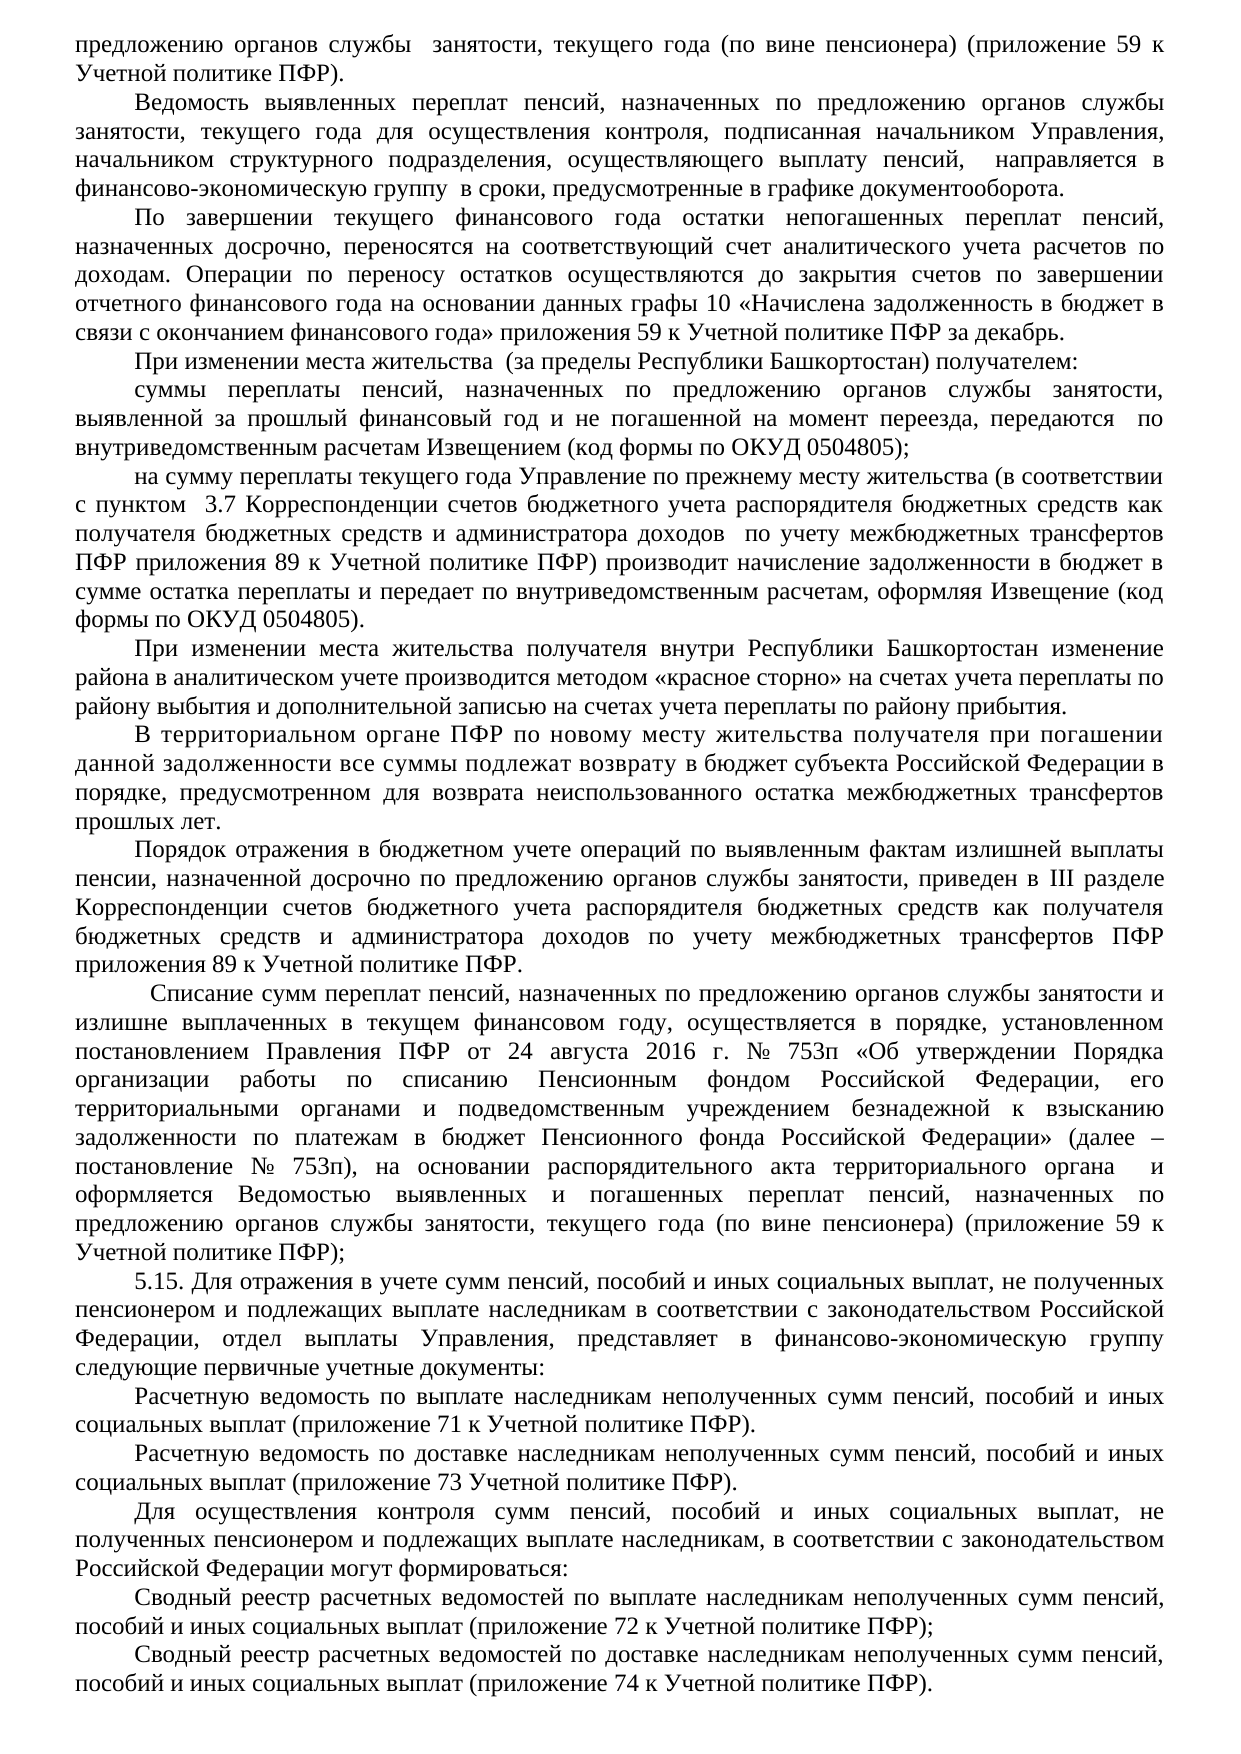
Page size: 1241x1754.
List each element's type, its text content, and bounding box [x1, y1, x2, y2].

text Списание сумм переплат пенсий, назначенных по предложению органов службы занятости и излишне выплаченных в текущем финансовом году, осуществляется в порядке, установленном постановлением Правления ПФР от 24 августа 2016 г. № 753п «Об утверждении Порядка организации работы по списанию Пенсионным фондом Российской Федерации, его территориальными органами и подведомственным учреждением безнадежной к взысканию задолженности по платежам в бюджет Пенсионного фонда Российской Федерации» (далее – постановление № 753п), на основании распорядительного акта территориального органа и оформляется Ведомостью выявленных и погашенных переплат пенсий, назначенных по предложению органов службы занятости, текущего года (по вине пенсионера) (приложение 59 к Учетной политике ПФР); [75, 978, 1165, 1266]
text При изменении места жительства (за пределы Республики Башкортостан) получателем: [75, 346, 1164, 374]
text Расчетную ведомость по выплате наследникам неполученных сумм пенсий, пособий и иных социальных выплат (приложение 71 к Учетной политике ПФР). [75, 1381, 1165, 1438]
text Сводный реестр расчетных ведомостей по доставке наследникам неполученных сумм пенсий, пособий и иных социальных выплат (приложение 74 к Учетной политике ПФР). [75, 1639, 1164, 1697]
text В территориальном органе ПФР по новому месту жительства получателя при погашении данной задолженности все суммы подлежат возврату в бюджет субъекта Российской Федерации в порядке, предусмотренном для возврата неиспользованного остатка межбюджетных трансфертов прошлых лет. [75, 719, 1164, 834]
text суммы переплаты пенсий, назначенных по предложению органов службы занятости, выявленной за прошлый финансовый год и не погашенной на момент переезда, передаются по внутриведомственным расчетам Извещением (код формы по ОКУД 0504805); [75, 374, 1164, 461]
text При изменении места жительства получателя внутри Республики Башкортостан изменение района в аналитическом учете производится методом «красное сторно» на счетах учета переплаты по району выбытия и дополнительной записью на счетах учета переплаты по району прибытия. [75, 633, 1165, 719]
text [75, 29, 1165, 87]
text Ведомость выявленных переплат пенсий, назначенных по предложению органов службы занятости, текущего года для осуществления контроля, подписанная начальником Управления, начальником структурного подразделения, осуществляющего выплату пенсий, направляется в финансово-экономическую группу в сроки, предусмотренные в графике документооборота. [75, 87, 1165, 202]
text 5.15. Для отражения в учете сумм пенсий, пособий и иных социальных выплат, не полученных пенсионером и подлежащих выплате наследникам в соответствии с законодательством Российской Федерации, отдел выплаты Управления, представляет в финансово-экономическую группу следующие первичные учетные документы: [75, 1266, 1165, 1381]
text Сводный реестр расчетных ведомостей по выплате наследникам неполученных сумм пенсий, пособий и иных социальных выплат (приложение 72 к Учетной политике ПФР); [75, 1582, 1165, 1639]
text По завершении текущего финансового года остатки непогашенных переплат пенсий, назначенных досрочно, переносятся на соответствующий счет аналитического учета расчетов по доходам. Операции по переносу остатков осуществляются до закрытия счетов по завершении отчетного финансового года на основании данных графы 10 «Начислена задолженность в бюджет в связи с окончанием финансового года» приложения 59 к Учетной политике ПФР за декабрь. [75, 202, 1165, 346]
text на сумму переплаты текущего года Управление по прежнему месту жительства (в соответствии с пунктом 3.7 Корреспонденции счетов бюджетного учета распорядителя бюджетных средств как получателя бюджетных средств и администратора доходов по учету межбюджетных трансфертов ПФР приложения 89 к Учетной политике ПФР) производит начисление задолженности в бюджет в сумме остатка переплаты и передает по внутриведомственным расчетам, оформляя Извещение (код формы по ОКУД 0504805). [75, 461, 1164, 633]
text Для осуществления контроля сумм пенсий, пособий и иных социальных выплат, не полученных пенсионером и подлежащих выплате наследникам, в соответствии с законодательством Российской Федерации могут формироваться: [75, 1496, 1165, 1582]
text Порядок отражения в бюджетном учете операций по выявленным фактам излишней выплаты пенсии, назначенной досрочно по предложению органов службы занятости, приведен в III разделе Корреспонденции счетов бюджетного учета распорядителя бюджетных средств как получателя бюджетных средств и администратора доходов по учету межбюджетных трансфертов ПФР приложения 89 к Учетной политике ПФР. [75, 834, 1164, 978]
text Расчетную ведомость по доставке наследникам неполученных сумм пенсий, пособий и иных социальных выплат (приложение 73 Учетной политике ПФР). [75, 1438, 1165, 1496]
